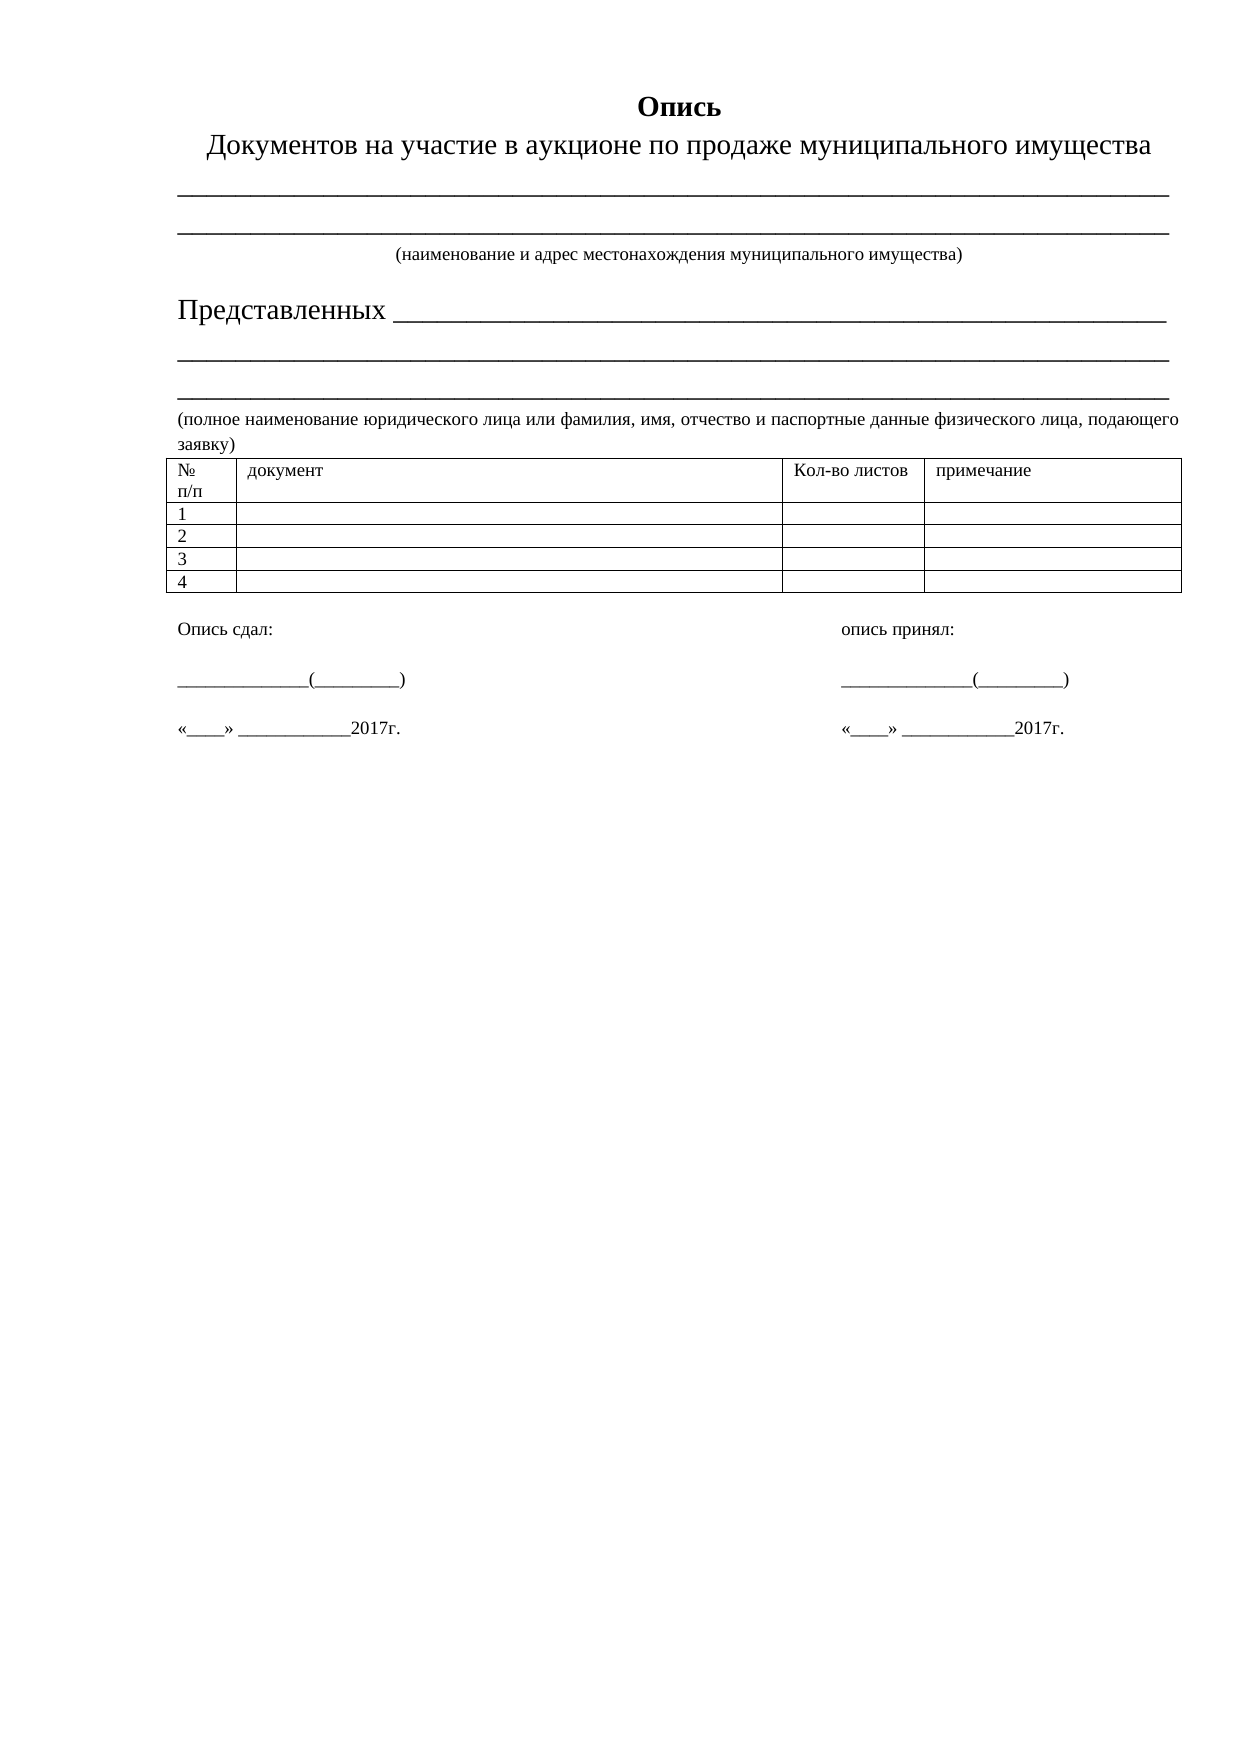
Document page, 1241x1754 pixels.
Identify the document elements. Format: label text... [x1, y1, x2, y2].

text ________________________________________________________________________________________________________________________________________ [177, 331, 1181, 403]
table_cell 2 [167, 525, 236, 547]
table_cell [925, 503, 1181, 524]
table_cell [783, 503, 924, 524]
text Опись [177, 89, 1181, 122]
table_cell [237, 503, 782, 524]
table_cell [783, 525, 924, 547]
text Опись сдал: опись принял: [177, 618, 1181, 639]
text ____________________________________________________________________ [177, 204, 1181, 238]
table_header примечание [925, 459, 1181, 502]
table_header № п/п [167, 459, 236, 502]
text Документов на участие в аукционе по продаже муниципального имущества [177, 127, 1181, 161]
text «____» ____________2017г. «____» ____________2017г. [177, 717, 1181, 739]
table_header документ [237, 459, 782, 502]
table_cell [237, 525, 782, 547]
table_cell [925, 571, 1181, 592]
text (наименование и адрес местонахождения муниципального имущества) [177, 243, 1181, 264]
table_header Кол-во листов [783, 459, 924, 502]
text ______________(_________) ______________(_________) [177, 668, 1181, 689]
table_cell 1 [167, 503, 236, 524]
table_cell [783, 571, 924, 592]
table_cell [925, 548, 1181, 569]
table_cell [237, 548, 782, 569]
text Представленных _____________________________________________________ [177, 292, 1181, 326]
table_cell 4 [167, 571, 236, 592]
text ____________________________________________________________________ [177, 166, 1181, 199]
table_cell [925, 525, 1181, 547]
table_cell [237, 571, 782, 592]
table_cell [783, 548, 924, 569]
table_cell 3 [167, 548, 236, 569]
text (полное наименование юридического лица или фамилия, имя, отчество и паспортные данные физического лица, подающего заявку) [177, 408, 1181, 454]
